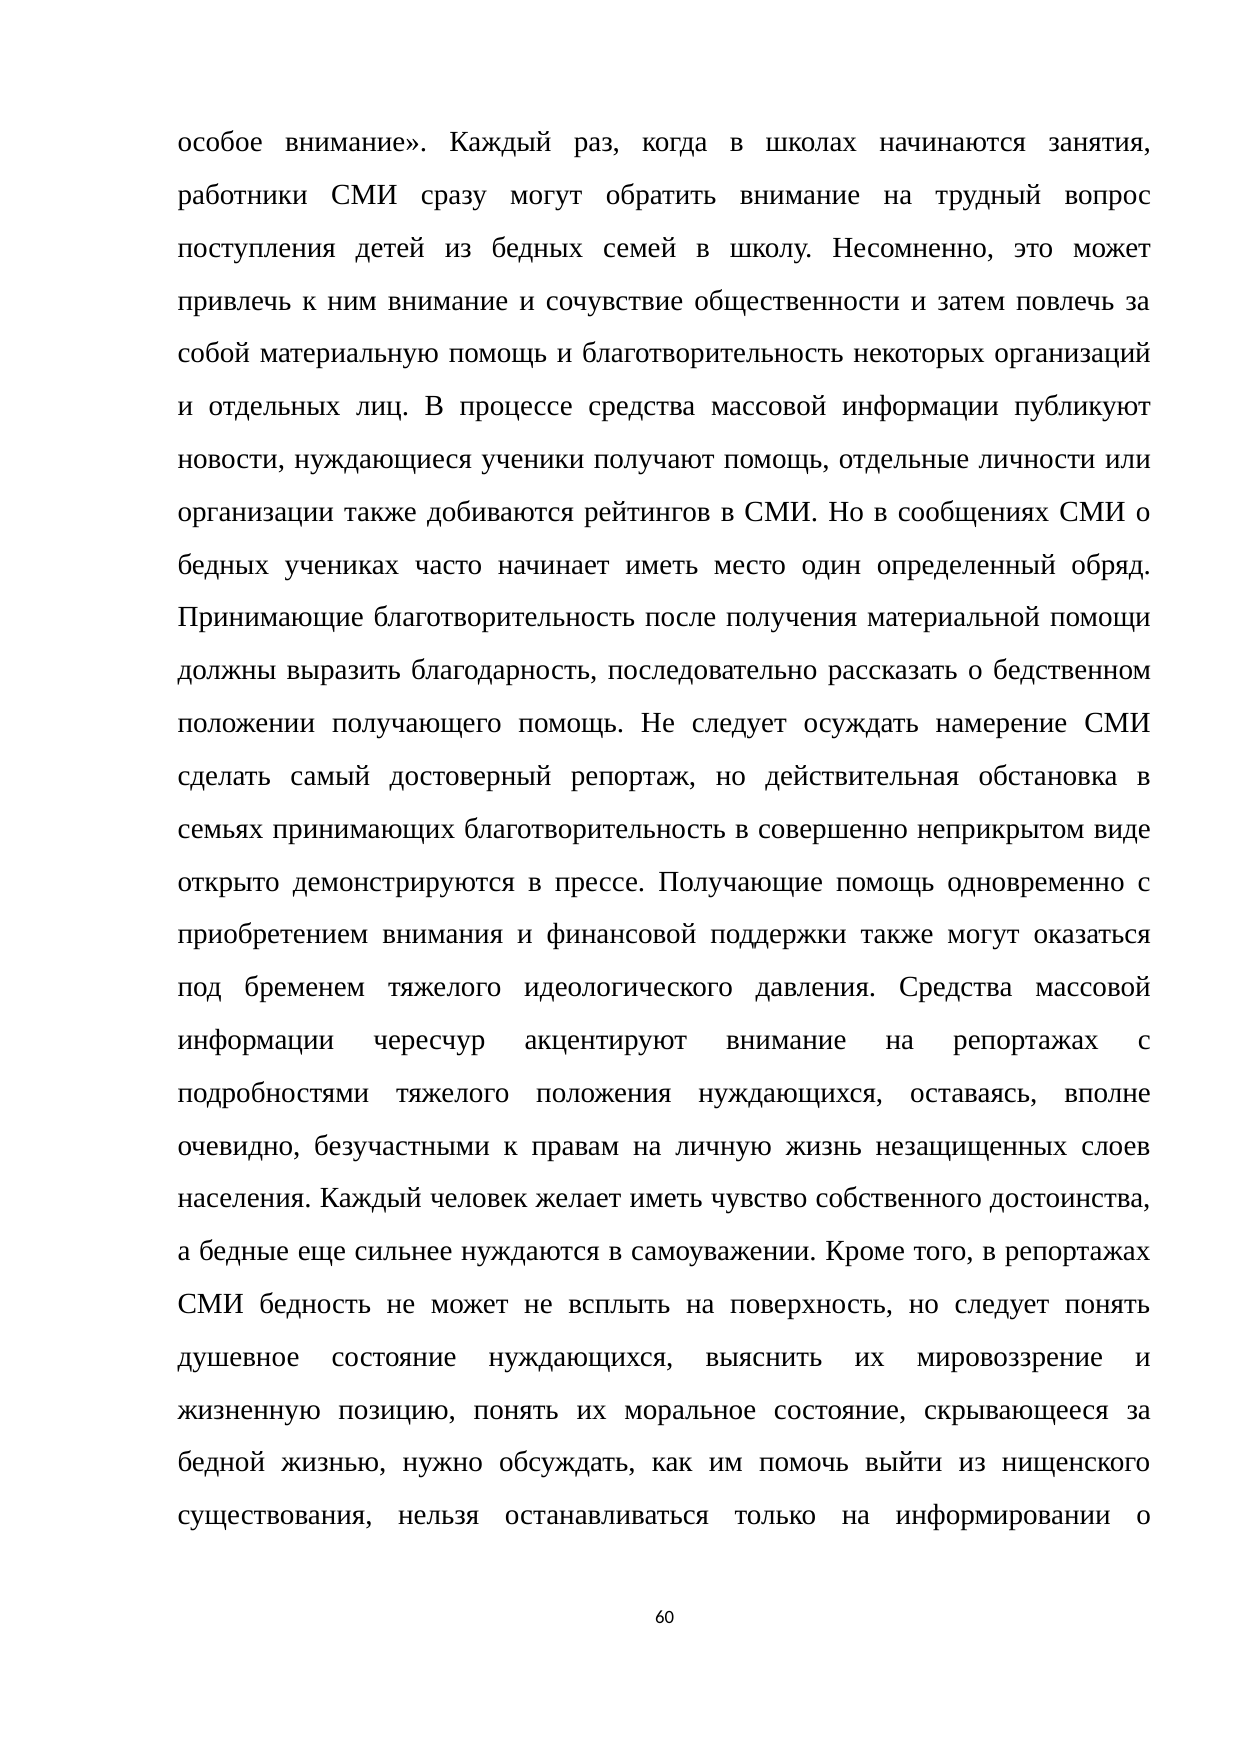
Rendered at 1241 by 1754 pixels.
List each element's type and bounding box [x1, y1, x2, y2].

text [177, 118, 1152, 1537]
